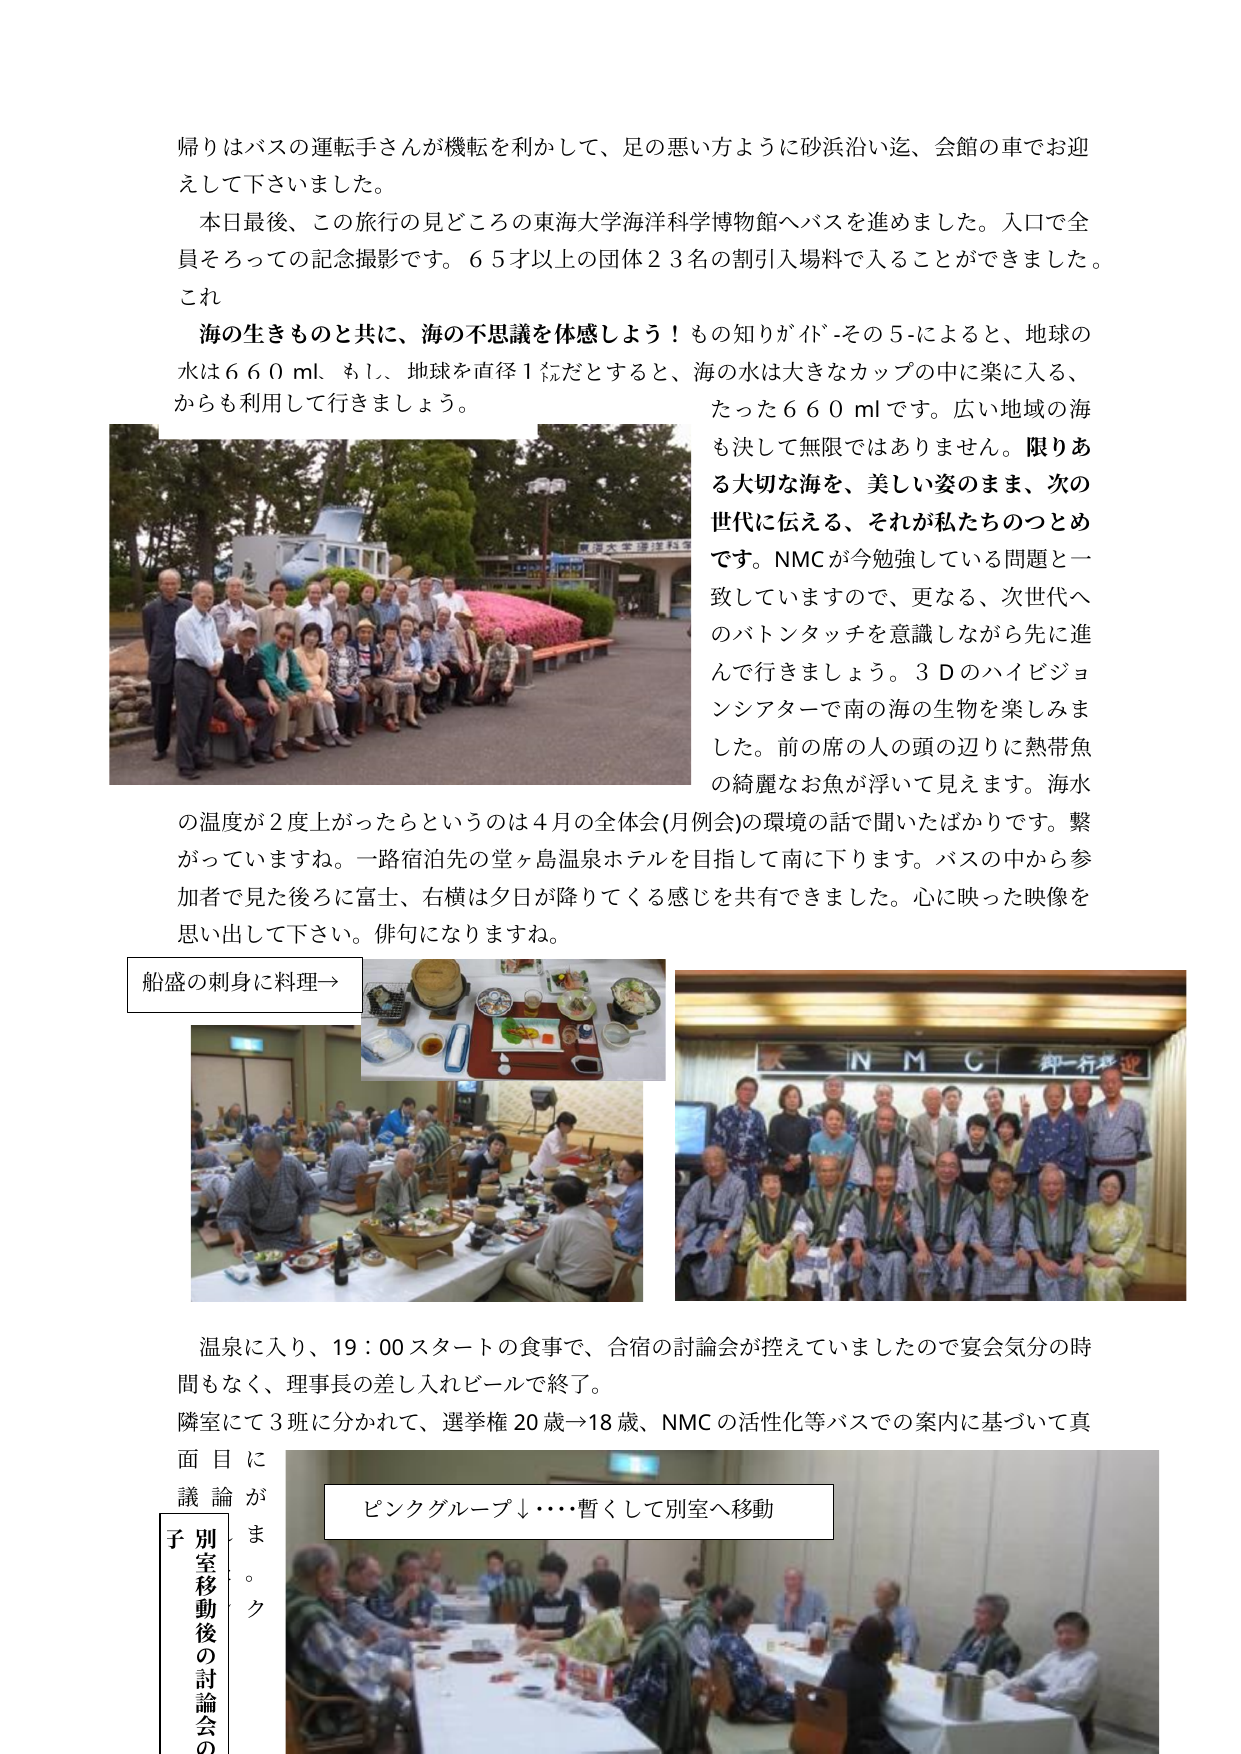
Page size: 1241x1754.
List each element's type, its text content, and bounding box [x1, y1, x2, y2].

text 本日最後、この旅行の見どころの東海大学海洋科学博物館へバスを進めました。入口で全員そろっての記念撮影です。６５才以上の団体２３名の割引入場料で入ることができました。これ [177, 202, 1092, 314]
picture [190, 959, 666, 1302]
picture [109, 424, 692, 785]
picture [285, 1450, 1160, 1754]
picture [675, 970, 1187, 1301]
text 帰りはバスの運転手さんが機転を利かして、足の悪い方ように砂浜沿い迄、会館の車でお迎えして下さいました。 [177, 127, 1092, 202]
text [177, 1402, 1092, 1627]
